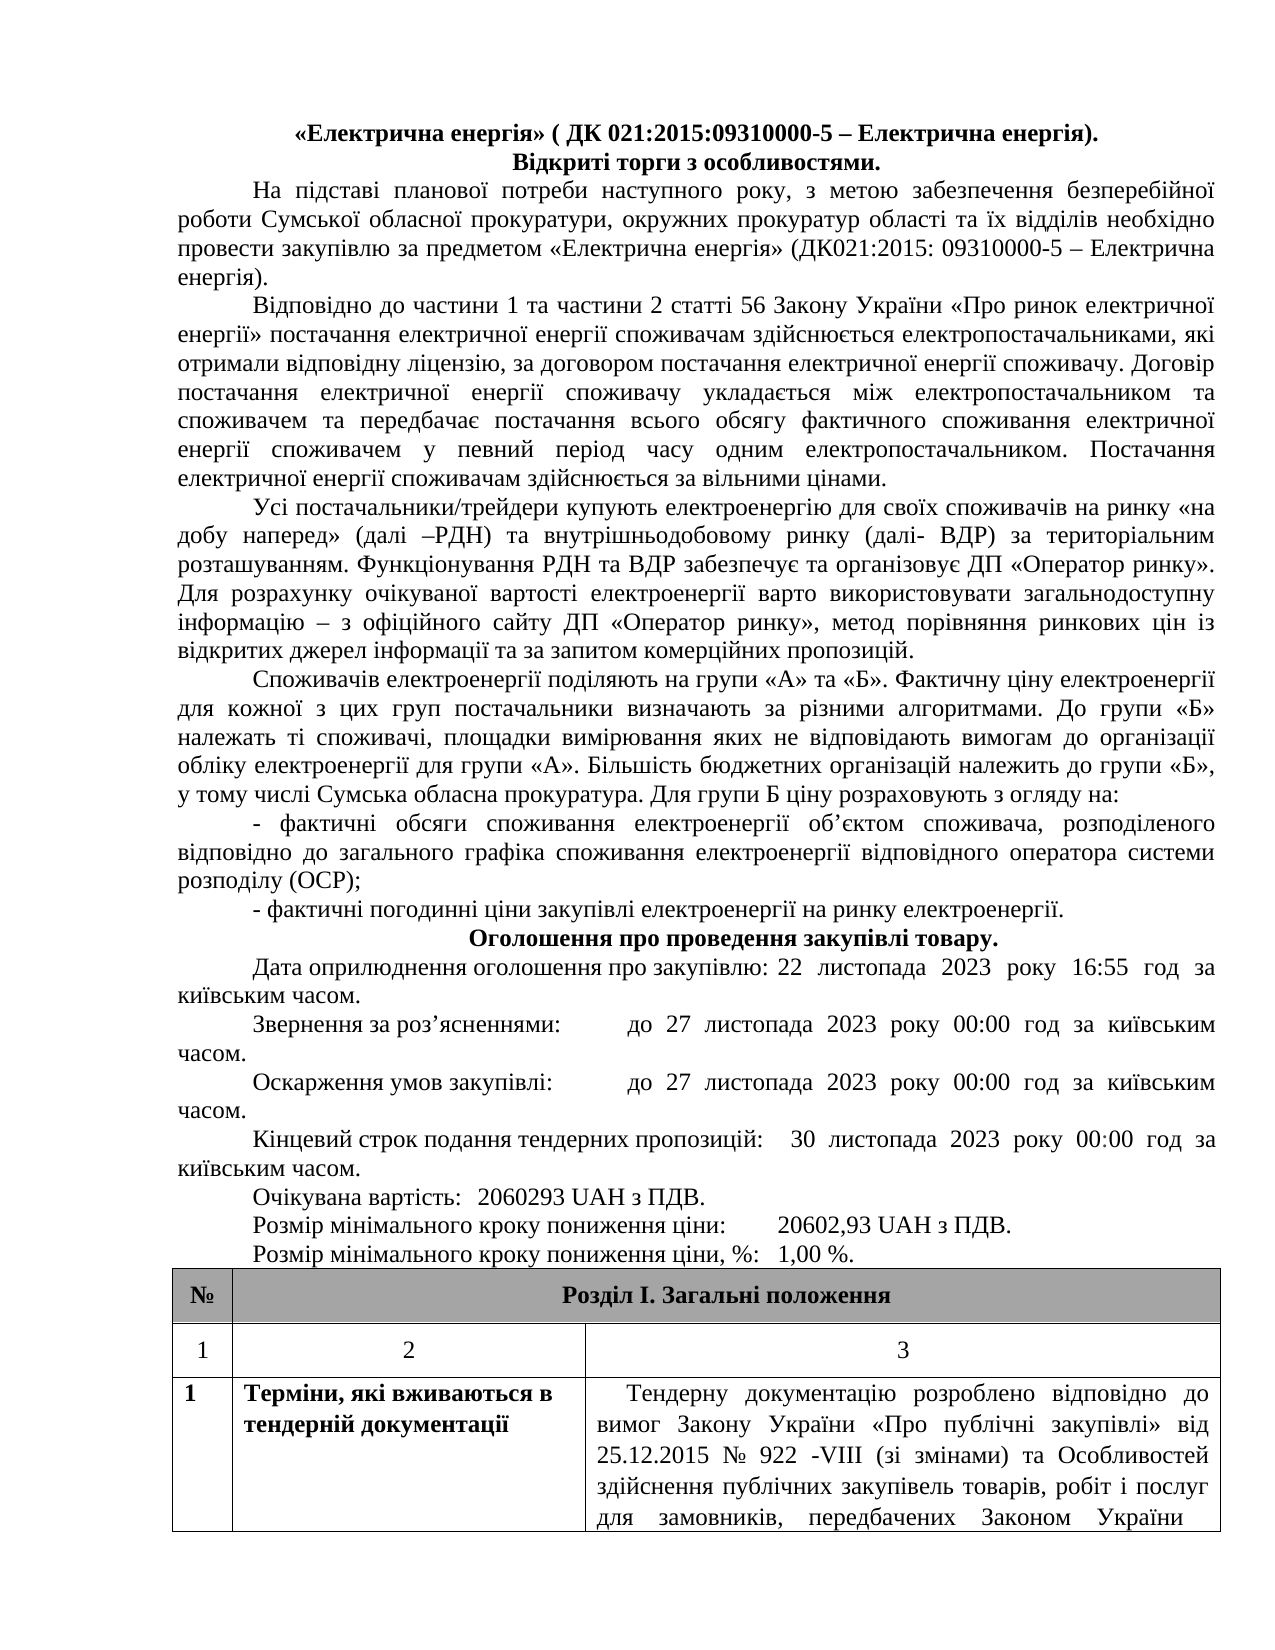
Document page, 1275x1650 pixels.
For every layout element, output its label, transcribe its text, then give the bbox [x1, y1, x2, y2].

text Усі постачальники/трейдери купують електроенергію для своїх споживачів на ринку «на добу наперед» (далі –РДН) та внутрішньодобовому ринку (далі- ВДР) за територіальним розташуванням. Функціонування РДН та ВДР забезпечує та організовує ДП «Оператор ринку». Для розрахунку очікуваної вартості електроенергії варто використовувати загальнодоступну інформацію – з офіційного сайту ДП «Оператор ринку», метод порівняння ринкових цін із відкритих джерел інформації та за запитом комерційних пропозицій. [177, 492, 1216, 664]
text Дата оприлюднення оголошення про закупівлю: 22 листопада 2023 року 16:55 год за київським часом. [177, 952, 1216, 1009]
text Розмір мінімального кроку пониження ціни, %: 1,00 %. [177, 1239, 1216, 1268]
text - фактичні обсяги споживання електроенергії об’єктом споживача, розподіленого відповідно до загального графіка споживання електроенергії відповідного оператора системи розподілу (ОСР); [177, 808, 1216, 894]
text - фактичні погодинні ціни закупівлі електроенергії на ринку електроенергії. [177, 894, 1216, 923]
text «Електрична енергія» ( ДК 021:2015:09310000-5 – Електрична енергія). [177, 118, 1216, 147]
text Очікувана вартість: 2060293 UAH з ПДВ. [177, 1182, 1216, 1211]
text Оскарження умов закупівлі: до 27 листопада 2023 року 00:00 год за київським часом. [177, 1067, 1216, 1124]
text Відповідно до частини 1 та частини 2 статті 56 Закону України «Про ринок електричної енергії» постачання електричної енергії споживачам здійснюється електропостачальниками, які отримали відповідну ліцензію, за договором постачання електричної енергії споживачу. Договір постачання електричної енергії споживачу укладається між електропостачальником та споживачем та передбачає постачання всього обсягу фактичного споживання електричної енергії споживачем у певний період часу одним електропостачальником. Постачання електричної енергії споживачам здійснюється за вільними цінами. [177, 291, 1216, 492]
table_cell 3 [586, 1324, 1220, 1377]
table_cell 1 [173, 1378, 232, 1531]
table_header № [173, 1269, 232, 1322]
text На підставі планової потреби наступного року, з метою забезпечення безперебійної роботи Сумської обласної прокуратури, окружних прокуратур області та їх відділів необхідно провести закупівлю за предметом «Електрична енергія» (ДК021:2015: 09310000-5 – Електрична енергія). [177, 176, 1216, 291]
text Споживачів електроенергії поділяють на групи «А» та «Б». Фактичну ціну електроенергії для кожної з цих груп постачальники визначають за різними алгоритмами. До групи «Б» належать ті споживачі, площадки вимірювання яких не відповідають вимогам до організації обліку електроенергії для групи «А». Більшість бюджетних організацій належить до групи «Б», у тому числі Сумська обласна прокуратура. Для групи Б ціну розраховують з огляду на: [177, 664, 1216, 808]
text Оголошення про проведення закупівлі товару. [177, 923, 1216, 952]
text Кінцевий строк подання тендерних пропозицій: 30 листопада 2023 року 00:00 год за київським часом. [177, 1124, 1216, 1182]
table_cell 2 [233, 1324, 585, 1377]
table_header Розділ І. Загальні положення [233, 1269, 1220, 1322]
text Звернення за роз’ясненнями: до 27 листопада 2023 року 00:00 год за київським часом. [177, 1009, 1216, 1067]
text Відкриті торги з особливостями. [177, 147, 1216, 176]
text Розмір мінімального кроку пониження ціни: 20602,93 UAH з ПДВ. [177, 1211, 1216, 1239]
table_cell 1 [173, 1324, 232, 1377]
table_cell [586, 1378, 1220, 1531]
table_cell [233, 1378, 585, 1531]
